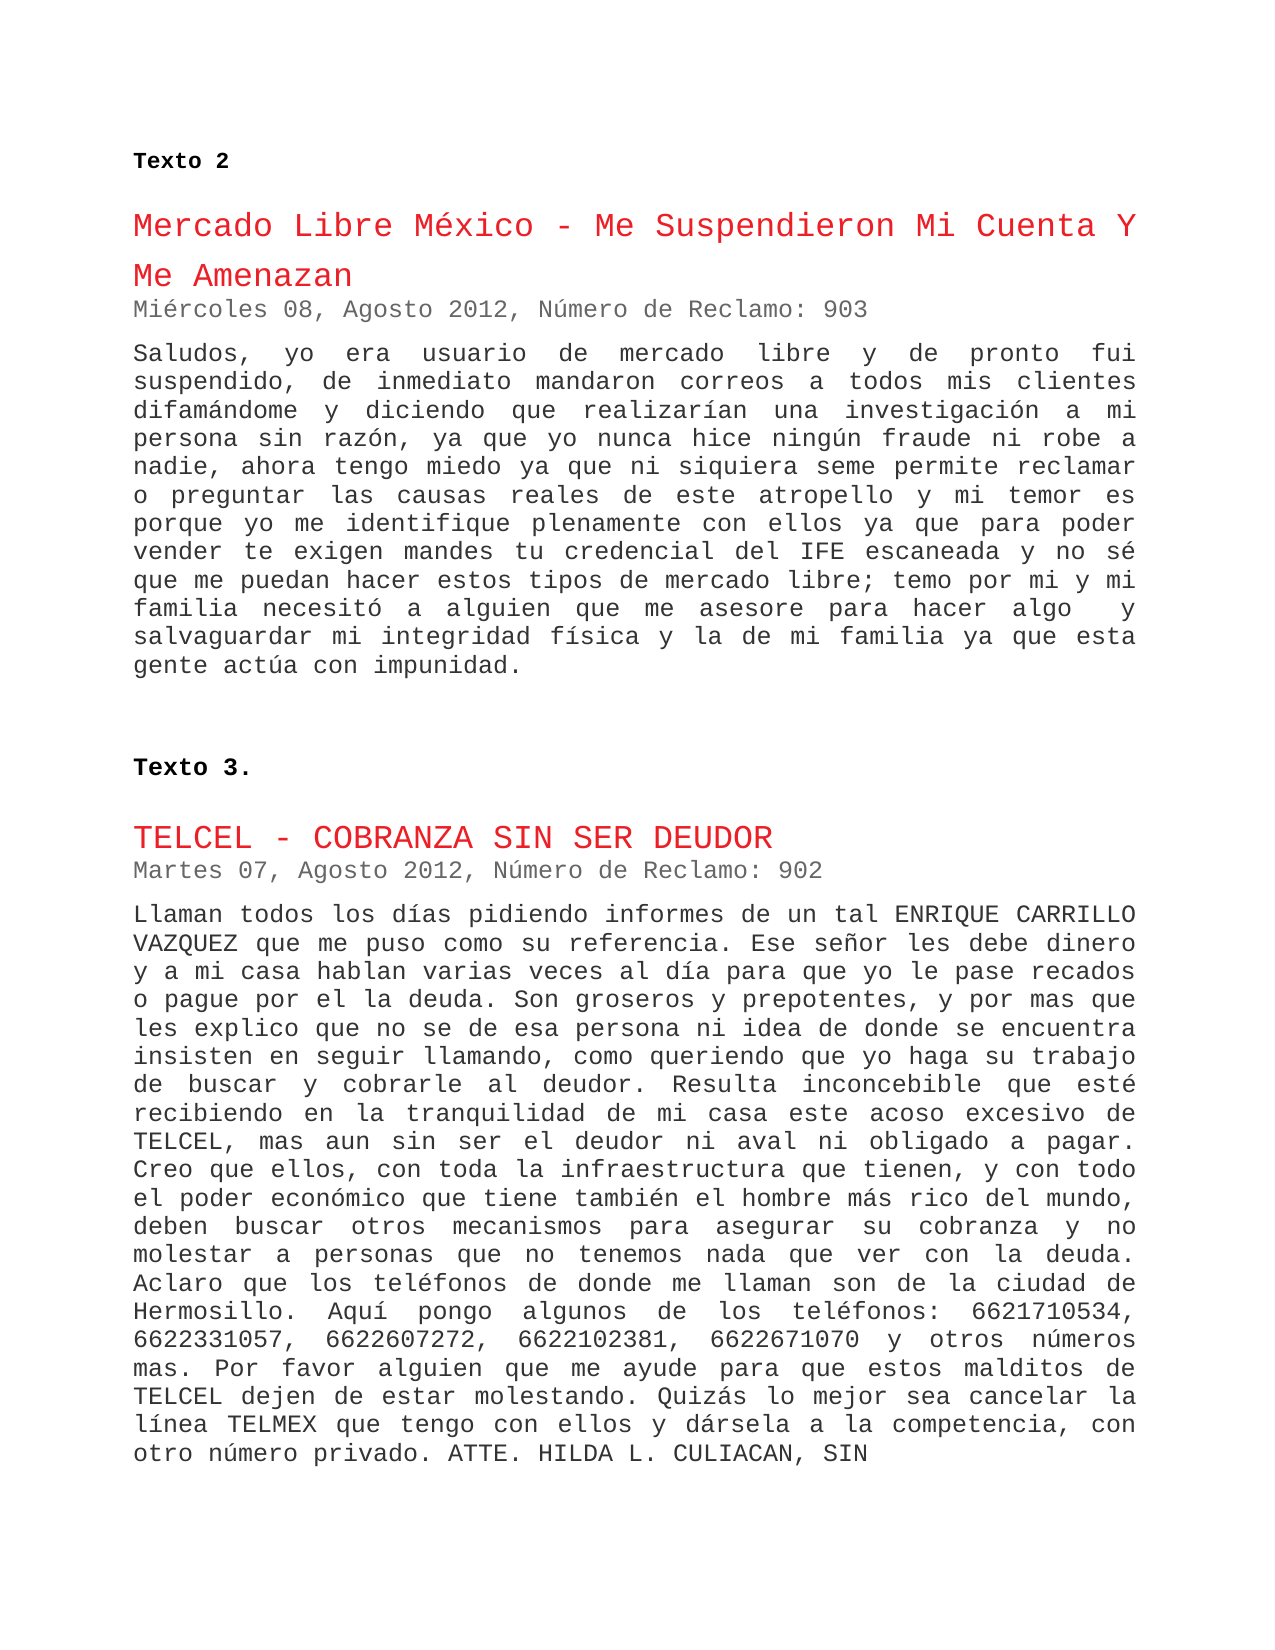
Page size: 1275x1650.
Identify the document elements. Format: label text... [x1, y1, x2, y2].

text Martes 07, Agosto 2012, Número de Reclamo: 902 [133, 858, 1137, 886]
text Miércoles 08, Agosto 2012, Número de Reclamo: 903 [133, 297, 1137, 325]
text Texto 2 [133, 148, 1137, 176]
text Saludos, yo era usuario de mercado libre y de pronto fui suspendido, de inmediato mandaron correos a todos mis clientes difamándome y diciendo que realizarían una investigación a mi persona sin razón, ya que yo nunca hice ningún fraude ni robe a nadie, ahora tengo miedo ya que ni siquiera seme permite reclamar o preguntar las causas reales de este atropello y mi temor es porque yo me identifique plenamente con ellos ya que para poder vender te exigen mandes tu credencial del IFE escaneada y no sé que me puedan hacer estos tipos de mercado libre; temo por mi y mi familia necesitó a alguien que me asesore para hacer algo y salvaguardar mi integridad física y la de mi familia ya que esta gente actúa con impunidad. [133, 341, 1137, 681]
text Mercado Libre México - Me Suspendieron Mi Cuenta Y Me Amenazan [133, 197, 1137, 297]
text Texto 3. [133, 755, 1137, 783]
text TELCEL - COBRANZA SIN SER DEUDOR [133, 808, 1137, 858]
text Llaman todos los días pidiendo informes de un tal ENRIQUE CARRILLO VAZQUEZ que me puso como su referencia. Ese señor les debe dinero y a mi casa hablan varias veces al día para que yo le pase recados o pague por el la deuda. Son groseros y prepotentes, y por mas que les explico que no se de esa persona ni idea de donde se encuentra insisten en seguir llamando, como queriendo que yo haga su trabajo de buscar y cobrarle al deudor. Resulta inconcebible que esté recibiendo en la tranquilidad de mi casa este acoso excesivo de TELCEL, mas aun sin ser el deudor ni aval ni obligado a pagar. Creo que ellos, con toda la infraestructura que tienen, y con todo el poder económico que tiene también el hombre más rico del mundo, deben buscar otros mecanismos para asegurar su cobranza y no molestar a personas que no tenemos nada que ver con la deuda. Aclaro que los teléfonos de donde me llaman son de la ciudad de Hermosillo. Aquí pongo algunos de los teléfonos: 6621710534, 6622331057, 6622607272, 6622102381, 6622671070 y otros números mas. Por favor alguien que me ayude para que estos malditos de TELCEL dejen de estar molestando. Quizás lo mejor sea cancelar la línea TELMEX que tengo con ellos y dársela a la competencia, con otro número privado. ATTE. HILDA L. CULIACAN, SIN [133, 902, 1137, 1469]
